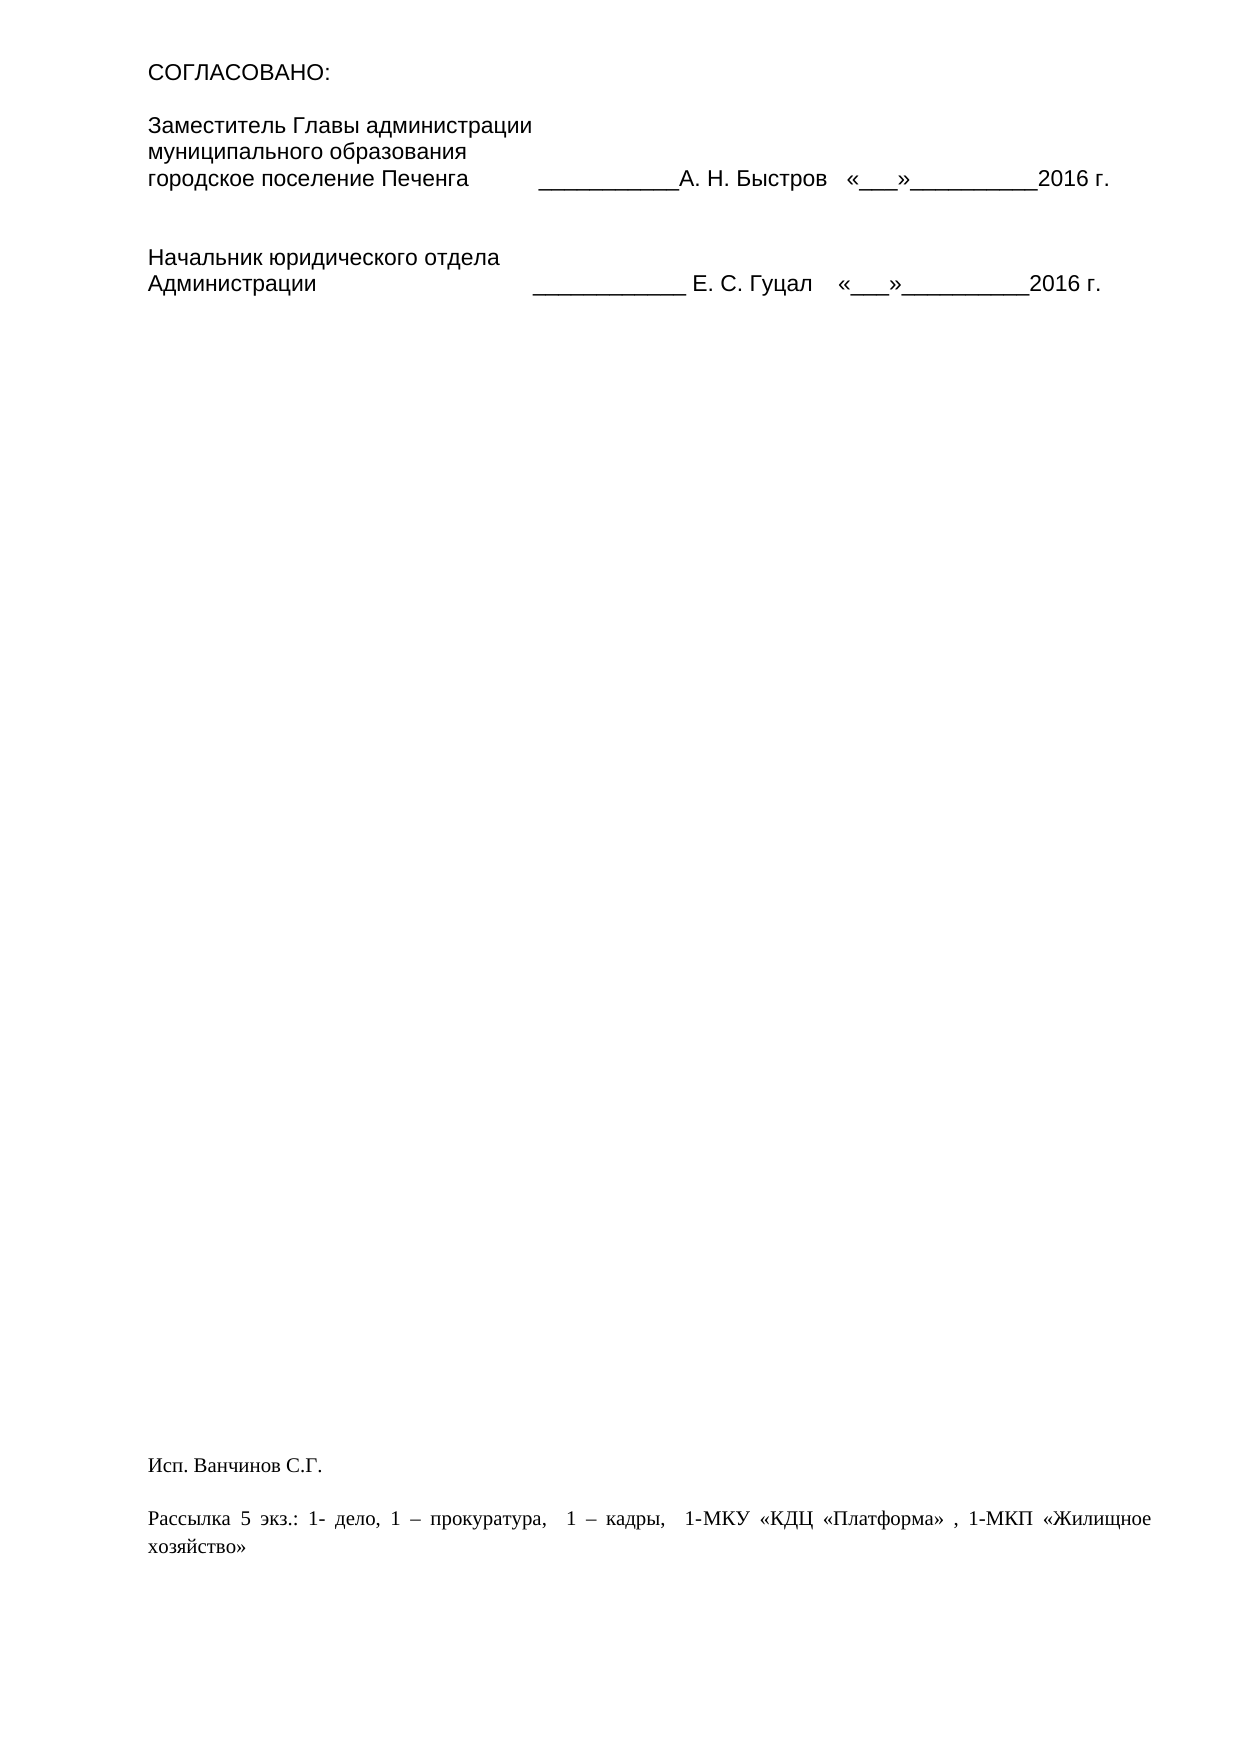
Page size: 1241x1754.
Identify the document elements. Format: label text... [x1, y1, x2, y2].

text Исп. Ванчинов С.Г. [148, 1453, 1152, 1477]
text Заместитель Главы администрации [148, 112, 1152, 138]
text Начальник юридического отдела [148, 243, 1152, 270]
text Администрации ____________ Е. С. Гуцал «___»__________2016 г. [148, 270, 1152, 296]
text муниципального образования [148, 138, 1152, 164]
text СОГЛАСОВАНО: [148, 59, 1152, 85]
text Рассылка 5 экз.: 1- дело, 1 – прокуратура, 1 – кадры, 1-МКУ «КДЦ «Платформа» , 1-МКП «Жилищное хозяйство» [148, 1502, 1152, 1558]
text городское поселение Печенга ___________А. Н. Быстров «___»__________2016 г. [148, 164, 1152, 191]
